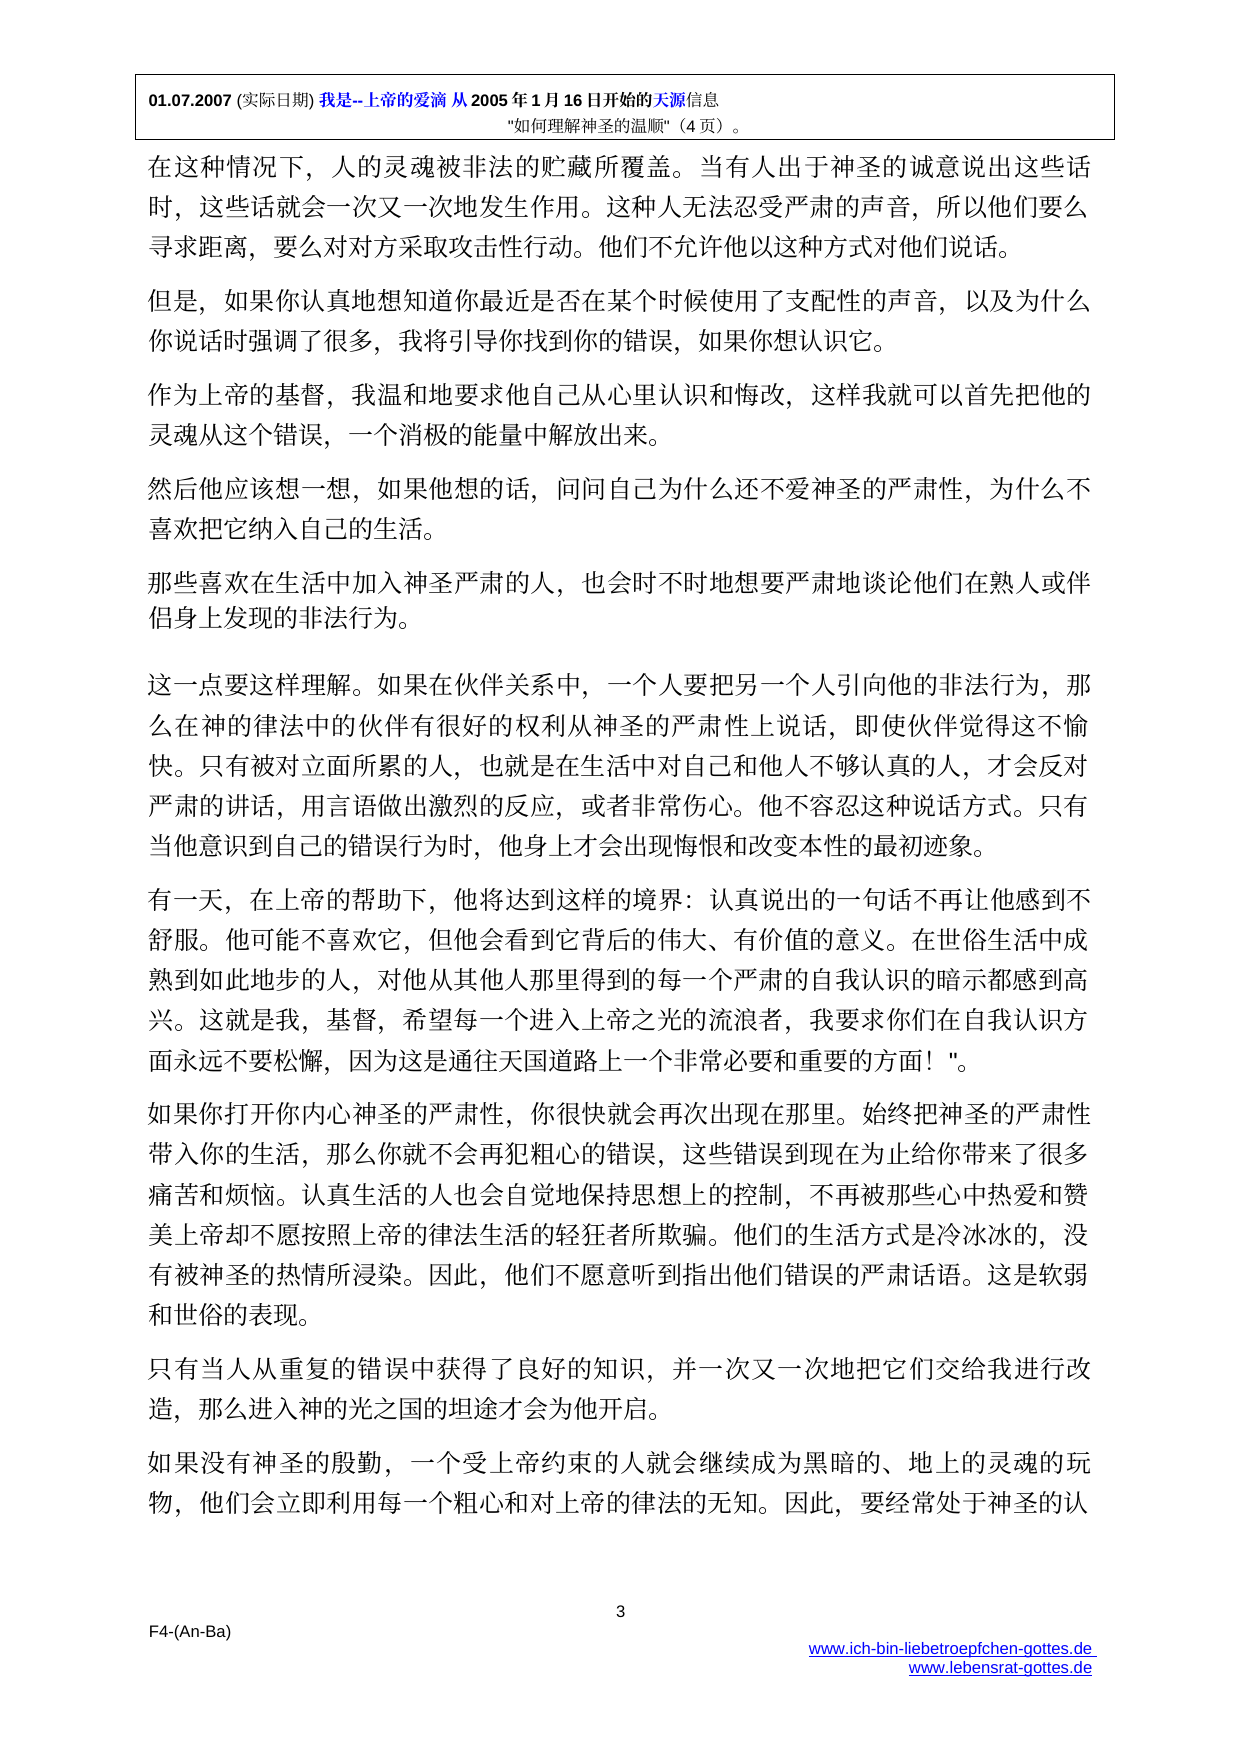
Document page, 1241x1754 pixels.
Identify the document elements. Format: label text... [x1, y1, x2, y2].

text 这一点要这样理解。如果在伙伴关系中，一个人要把另一个人引向他的非法行为，那么在神的律法中的伙伴有很好的权利从神圣的严肃性上说话，即使伙伴觉得这不愉快。只有被对立面所累的人，也就是在生活中对自己和他人不够认真的人，才会反对严肃的讲话，用言语做出激烈的反应，或者非常伤心。他不容忍这种说话方式。只有当他意识到自己的错误行为时，他身上才会出现悔恨和改变本性的最初迹象。 [148, 666, 1092, 863]
text 在这种情况下，人的灵魂被非法的贮藏所覆盖。当有人出于神圣的诚意说出这些话时，这些话就会一次又一次地发生作用。这种人无法忍受严肃的声音，所以他们要么寻求距离，要么对对方采取攻击性行动。他们不允许他以这种方式对他们说话。 [148, 148, 1092, 264]
text 但是，如果你认真地想知道你最近是否在某个时候使用了支配性的声音，以及为什么你说话时强调了很多，我将引导你找到你的错误，如果你想认识它。 [148, 282, 1092, 358]
text 如果你打开你内心神圣的严肃性，你很快就会再次出现在那里。始终把神圣的严肃性带入你的生活，那么你就不会再犯粗心的错误，这些错误到现在为止给你带来了很多痛苦和烦恼。认真生活的人也会自觉地保持思想上的控制，不再被那些心中热爱和赞美上帝却不愿按照上帝的律法生活的轻狂者所欺骗。他们的生活方式是冷冰冰的，没有被神圣的热情所浸染。因此，他们不愿意听到指出他们错误的严肃话语。这是软弱和世俗的表现。 [148, 1095, 1092, 1332]
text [148, 1443, 1092, 1519]
text 只有当人从重复的错误中获得了良好的知识，并一次又一次地把它们交给我进行改造，那么进入神的光之国的坦途才会为他开启。 [148, 1349, 1092, 1426]
text 作为上帝的基督，我温和地要求他自己从心里认识和悔改，这样我就可以首先把他的灵魂从这个错误，一个消极的能量中解放出来。 [148, 376, 1092, 452]
text 有一天，在上帝的帮助下，他将达到这样的境界：认真说出的一句话不再让他感到不舒服。他可能不喜欢它，但他会看到它背后的伟大、有价值的意义。在世俗生活中成熟到如此地步的人，对他从其他人那里得到的每一个严肃的自我认识的暗示都感到高兴。这就是我，基督，希望每一个进入上帝之光的流浪者，我要求你们在自我认识方面永远不要松懈，因为这是通往天国道路上一个非常必要和重要的方面！"。 [148, 880, 1092, 1077]
text 那些喜欢在生活中加入神圣严肃的人，也会时不时地想要严肃地谈论他们在熟人或伴侣身上发现的非法行为。 [148, 563, 1092, 635]
text 然后他应该想一想，如果他想的话，问问自己为什么还不爱神圣的严肃性，为什么不喜欢把它纳入自己的生活。 [148, 469, 1092, 546]
